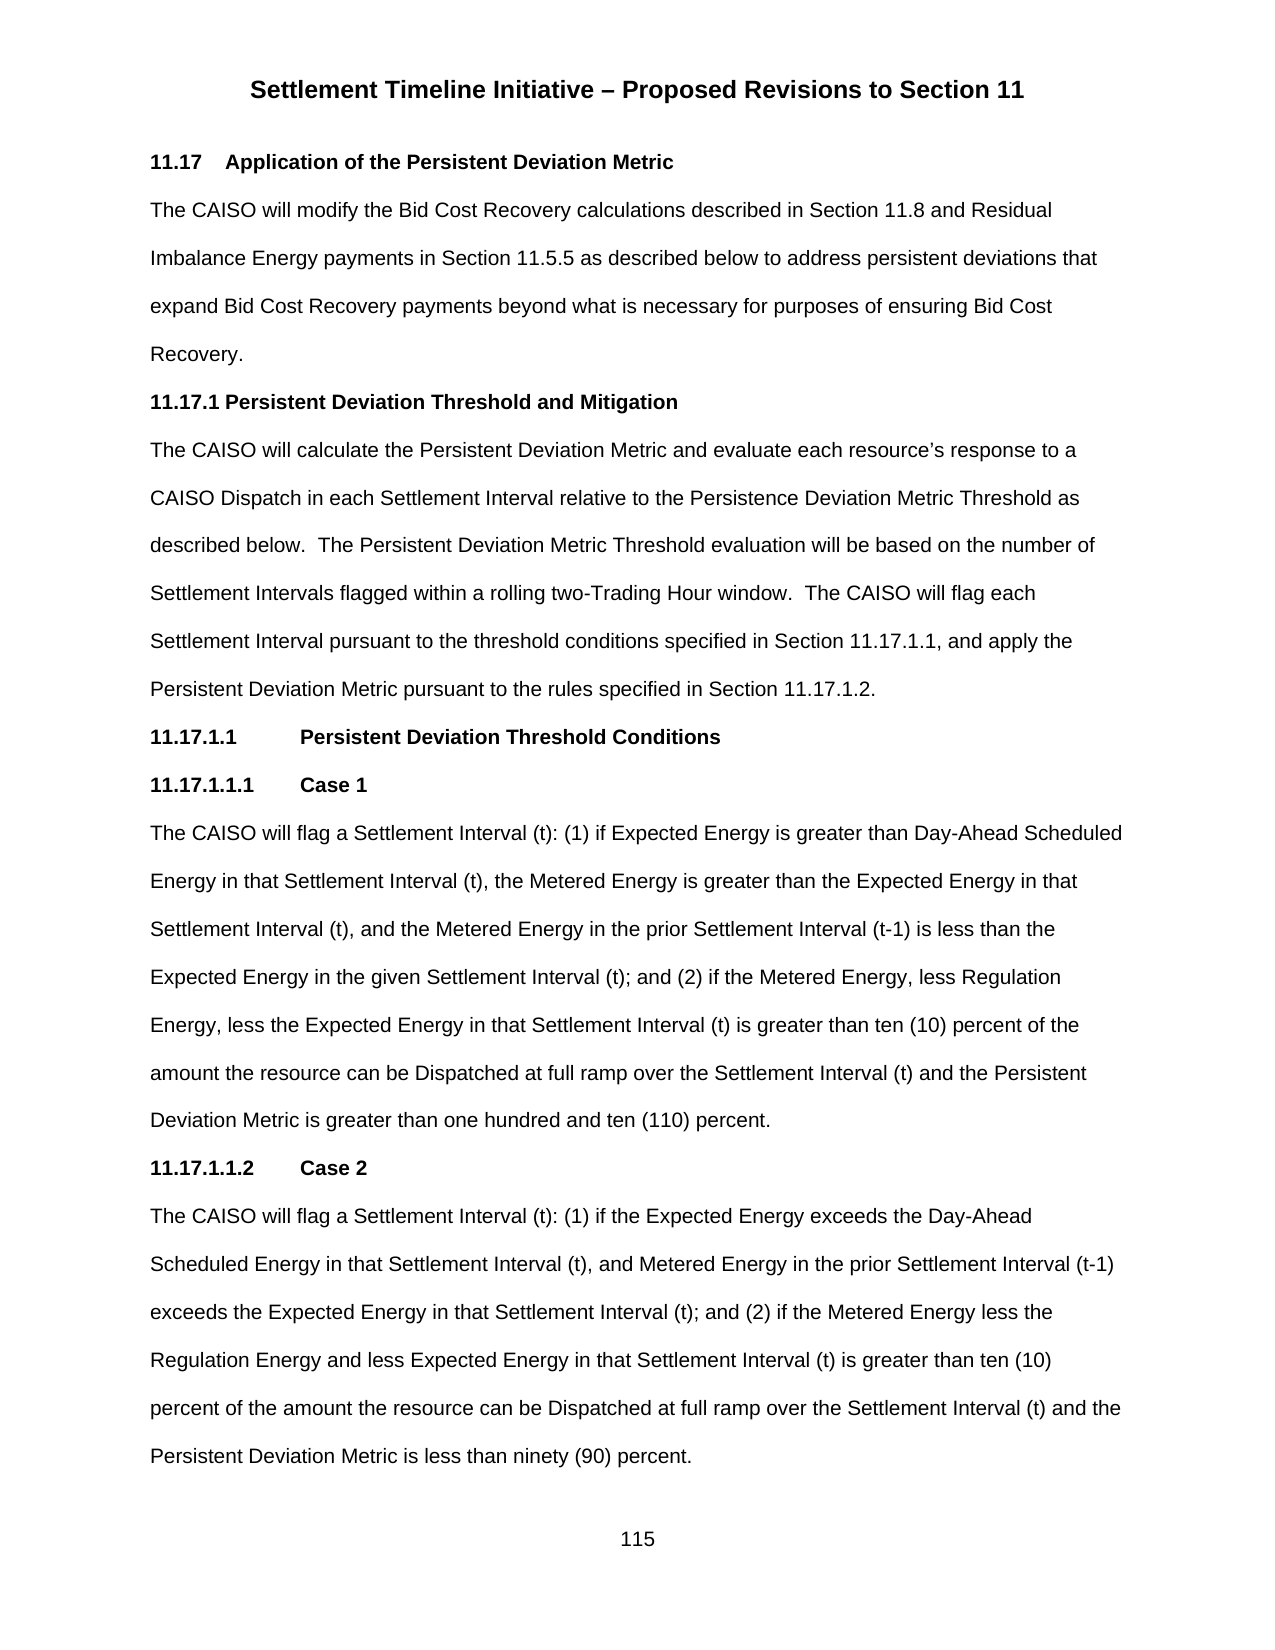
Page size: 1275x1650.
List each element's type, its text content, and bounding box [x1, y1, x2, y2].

subtitle 11.17 Application of the Persistent Deviation Metric [150, 150, 1125, 174]
subtitle 11.17.1 Persistent Deviation Threshold and Mitigation [150, 389, 1125, 413]
text The CAISO will flag a Settlement Interval (t): (1) if the Expected Energy exceeds the Day-Ahead Scheduled Energy in that Settlement Interval (t), and Metered Energy in the prior Settlement Interval (t-1) exceeds the Expected Energy in that Settlement Interval (t); and (2) if the Metered Energy less the Regulation Energy and less Expected Energy in that Settlement Interval (t) is greater than ten (10) percent of the amount the resource can be Dispatched at full ramp over the Settlement Interval (t) and the Persistent Deviation Metric is less than ninety (90) percent. [150, 1204, 1125, 1468]
text 11.17.1.1.1 Case 1 [150, 773, 1125, 797]
text The CAISO will flag a Settlement Interval (t): (1) if Expected Energy is greater than Day-Ahead Scheduled Energy in that Settlement Interval (t), the Metered Energy is greater than the Expected Energy in that Settlement Interval (t), and the Metered Energy in the prior Settlement Interval (t-1) is less than the Expected Energy in the given Settlement Interval (t); and (2) if the Metered Energy, less Regulation Energy, less the Expected Energy in that Settlement Interval (t) is greater than ten (10) percent of the amount the resource can be Dispatched at full ramp over the Settlement Interval (t) and the Persistent Deviation Metric is greater than one hundred and ten (110) percent. [150, 821, 1125, 1132]
text The CAISO will modify the Bid Cost Recovery calculations described in Section 11.8 and Residual Imbalance Energy payments in Section 11.5.5 as described below to address persistent deviations that expand Bid Cost Recovery payments beyond what is necessary for purposes of ensuring Bid Cost Recovery. [150, 198, 1125, 366]
text The CAISO will calculate the Persistent Deviation Metric and evaluate each resource’s response to a CAISO Dispatch in each Settlement Interval relative to the Persistence Deviation Metric Threshold as described below. The Persistent Deviation Metric Threshold evaluation will be based on the number of Settlement Intervals flagged within a rolling two-Trading Hour window. The CAISO will flag each Settlement Interval pursuant to the threshold conditions specified in Section 11.17.1.1, and apply the Persistent Deviation Metric pursuant to the rules specified in Section 11.17.1.2. [150, 437, 1125, 701]
text 11.17.1.1.2 Case 2 [150, 1156, 1125, 1180]
text 11.17.1.1 Persistent Deviation Threshold Conditions [150, 725, 1125, 749]
